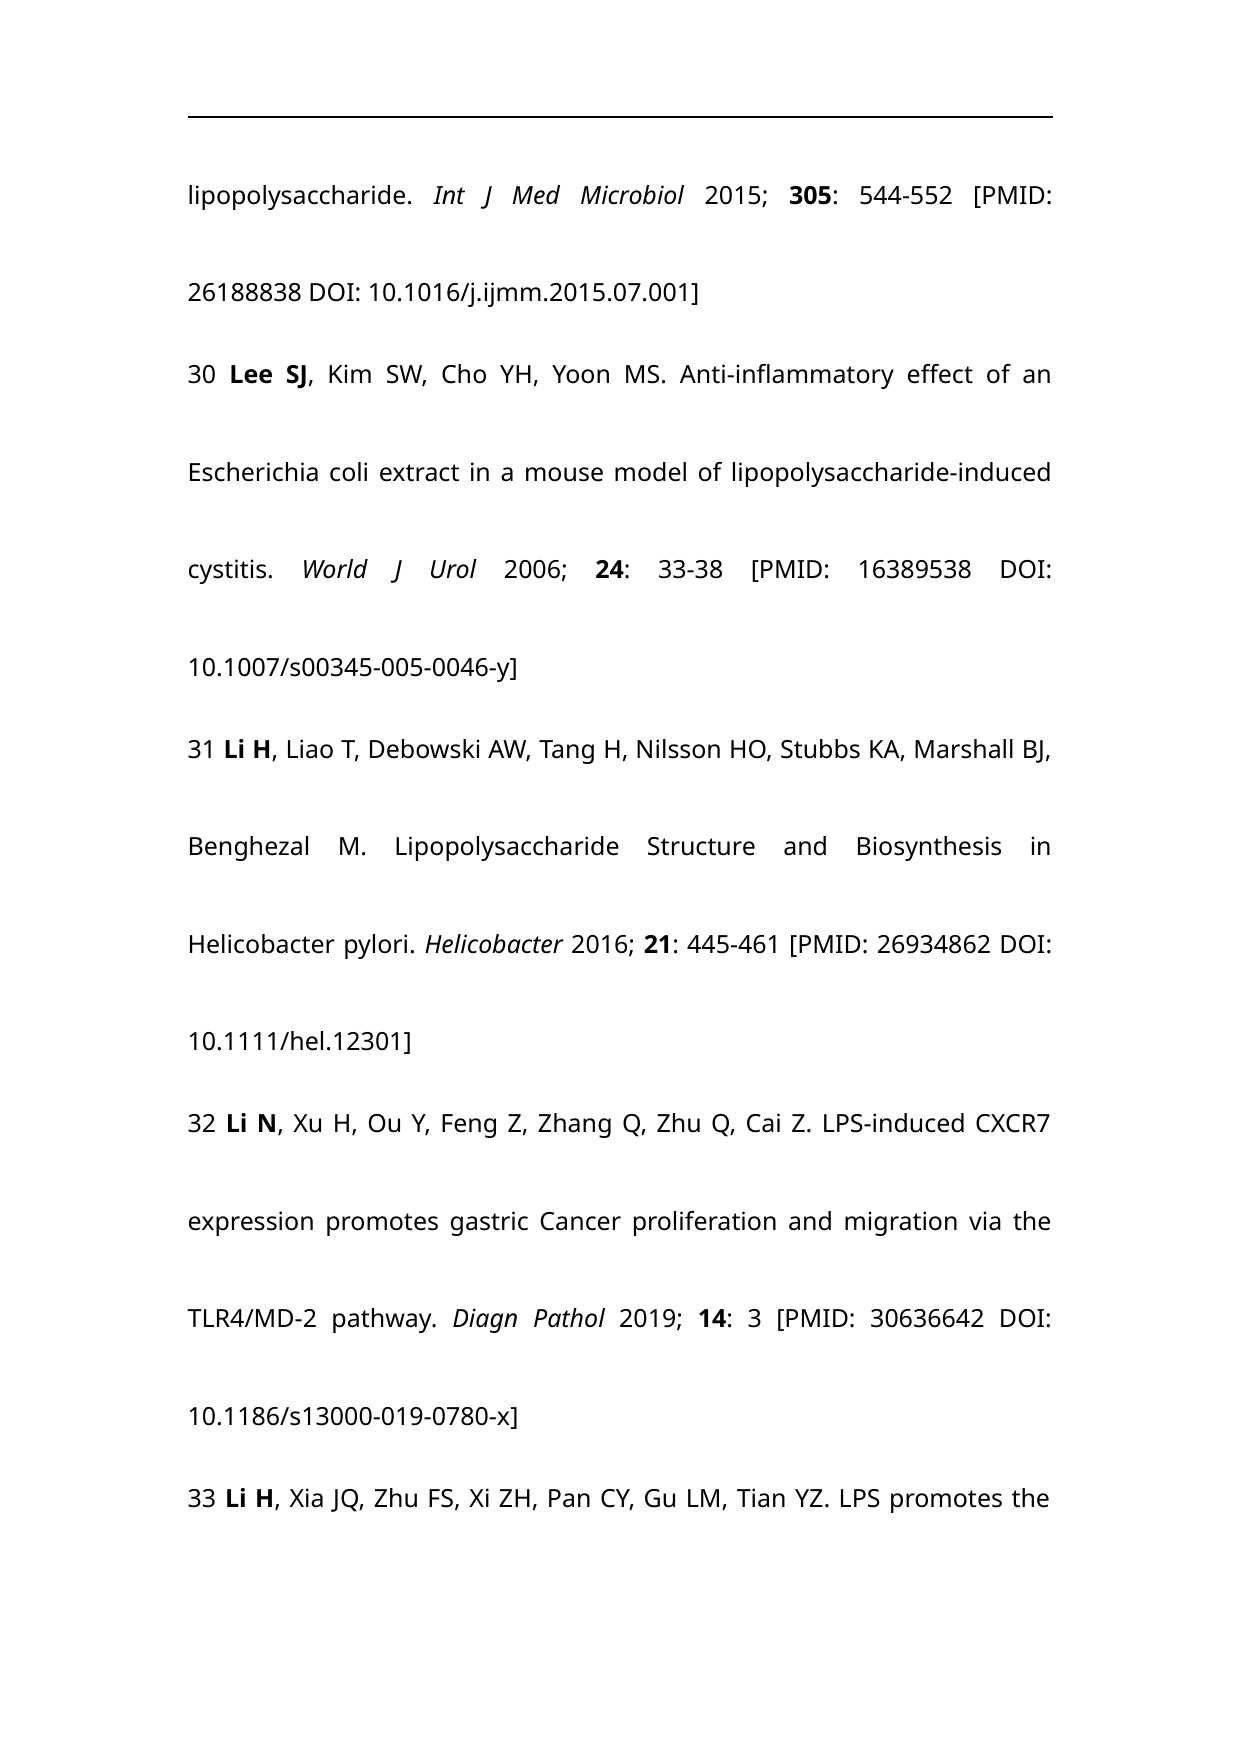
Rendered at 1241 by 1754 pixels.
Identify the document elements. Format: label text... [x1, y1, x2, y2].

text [187, 1465, 1053, 1530]
text 30 Lee SJ, Kim SW, Cho YH, Yoon MS. Anti-inflammatory effect of an Escherichia coli extract in a mouse model of lipopolysaccharide-induced cystitis. World J Urol 2006; 24: 33-38 [PMID: 16389538 DOI: 10.1007/s00345-005-0046-y] [187, 341, 1053, 699]
text 31 Li H, Liao T, Debowski AW, Tang H, Nilsson HO, Stubbs KA, Marshall BJ, Benghezal M. Lipopolysaccharide Structure and Biosynthesis in Helicobacter pylori. Helicobacter 2016; 21: 445-461 [PMID: 26934862 DOI: 10.1111/hel.12301] [187, 716, 1053, 1073]
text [187, 162, 1053, 324]
text 32 Li N, Xu H, Ou Y, Feng Z, Zhang Q, Zhu Q, Cai Z. LPS-induced CXCR7 expression promotes gastric Cancer proliferation and migration via the TLR4/MD-2 pathway. Diagn Pathol 2019; 14: 3 [PMID: 30636642 DOI: 10.1186/s13000-019-0780-x] [187, 1090, 1053, 1448]
